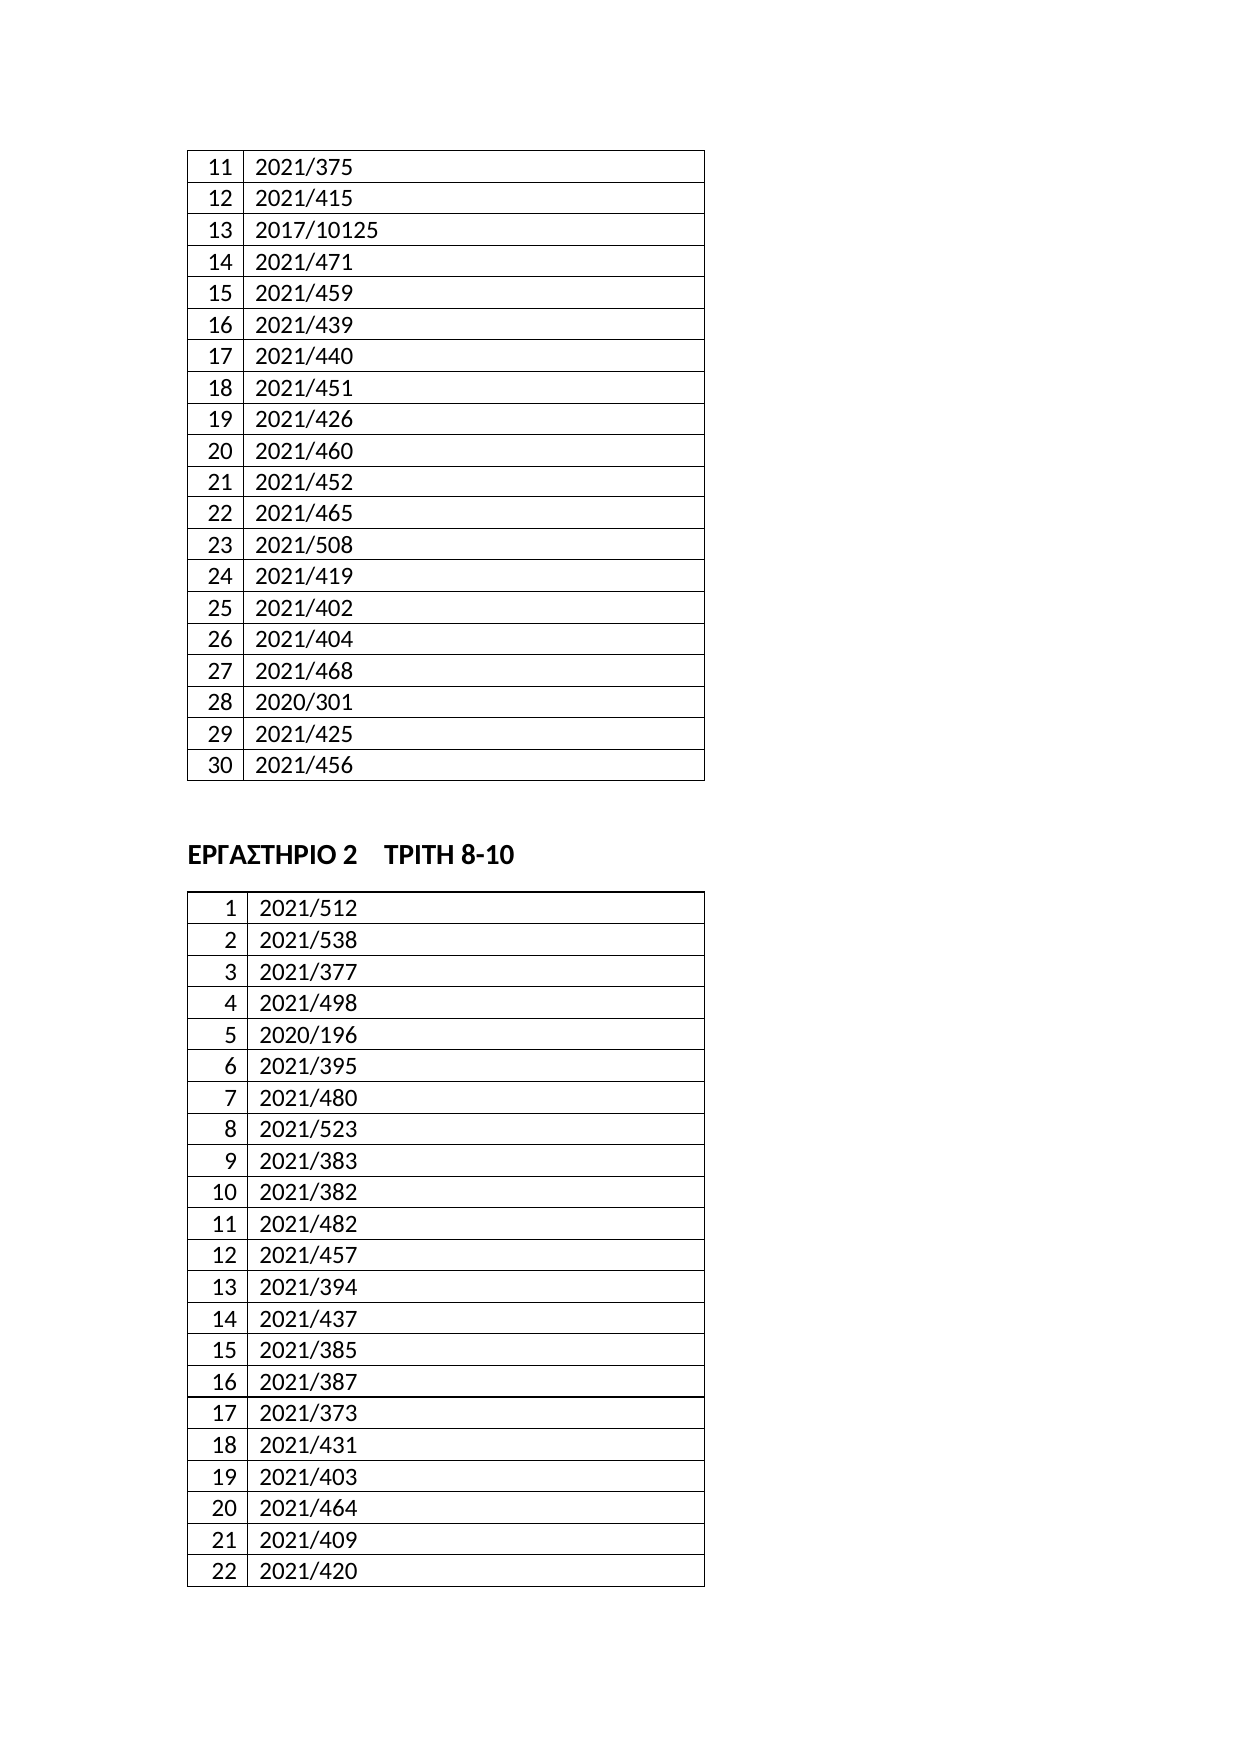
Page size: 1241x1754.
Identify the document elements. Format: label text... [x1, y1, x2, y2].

table_cell 11 [188, 151, 243, 182]
table_cell 2021/394 [248, 1271, 704, 1302]
table_cell 2021/420 [248, 1555, 704, 1586]
table_cell 2021/395 [248, 1050, 704, 1081]
table_cell 3 [188, 956, 247, 986]
table_cell 2021/468 [244, 655, 704, 686]
table_cell 2021/382 [248, 1177, 704, 1207]
table_cell 2021/471 [244, 246, 704, 276]
table_cell 18 [188, 1429, 247, 1459]
table_cell 15 [188, 1334, 247, 1365]
table_cell 2021/415 [244, 183, 704, 213]
table_cell 2021/402 [244, 592, 704, 622]
table_cell 17 [188, 340, 243, 371]
table_cell 2021/538 [248, 924, 704, 954]
table_cell 2021/383 [248, 1145, 704, 1176]
table_cell 16 [188, 309, 243, 339]
table_cell 17 [188, 1398, 247, 1428]
table_cell 2021/459 [244, 277, 704, 308]
table_cell 9 [188, 1145, 247, 1176]
table_cell 2021/387 [248, 1366, 704, 1396]
table_cell 14 [188, 1303, 247, 1333]
table_cell 6 [188, 1050, 247, 1081]
table_cell 2017/10125 [244, 214, 704, 245]
table_cell 2021/452 [244, 467, 704, 496]
table_cell 2021/437 [248, 1303, 704, 1333]
table_cell 13 [188, 214, 243, 245]
table_cell 23 [188, 529, 243, 559]
table_cell 19 [188, 1461, 247, 1491]
table_cell 2021/460 [244, 435, 704, 466]
table_cell 2021/431 [248, 1429, 704, 1459]
table_cell 4 [188, 987, 247, 1018]
table_cell 8 [188, 1114, 247, 1144]
table_cell 2021/409 [248, 1524, 704, 1554]
table_cell 2021/439 [244, 309, 704, 339]
table_cell 2021/373 [248, 1398, 704, 1428]
table_cell 12 [188, 1240, 247, 1270]
table_cell 21 [188, 1524, 247, 1554]
table_cell 2021/375 [244, 151, 704, 182]
table_cell 2021/482 [248, 1208, 704, 1239]
table_cell 26 [188, 624, 243, 654]
table_cell 13 [188, 1271, 247, 1302]
table_cell 21 [188, 467, 243, 496]
table_cell 2021/377 [248, 956, 704, 986]
table_cell 2021/425 [244, 718, 704, 749]
table_cell 7 [188, 1082, 247, 1112]
table_cell 28 [188, 687, 243, 717]
table_cell 2021/419 [244, 560, 704, 591]
table_cell 2021/404 [244, 624, 704, 654]
text ΕΡΓΑΣΤΗΡΙΟ 2 ΤΡΙΤΗ 8-10 [187, 836, 1053, 872]
table_cell 24 [188, 560, 243, 591]
table_cell 12 [188, 183, 243, 213]
table_cell 2 [188, 924, 247, 954]
table_cell 15 [188, 277, 243, 308]
table_cell 2021/426 [244, 404, 704, 434]
table_cell 20 [188, 1492, 247, 1523]
table_cell 18 [188, 372, 243, 402]
table_cell 2020/301 [244, 687, 704, 717]
table_cell 2021/498 [248, 987, 704, 1018]
table_cell 27 [188, 655, 243, 686]
table_cell 2021/523 [248, 1114, 704, 1144]
table_cell 16 [188, 1366, 247, 1396]
table_cell 2021/451 [244, 372, 704, 402]
table_header 1 [188, 893, 247, 923]
table_cell 22 [188, 1555, 247, 1586]
table_cell 2021/457 [248, 1240, 704, 1270]
table_cell 19 [188, 404, 243, 434]
table_cell 2021/465 [244, 497, 704, 528]
table_cell 30 [188, 750, 243, 780]
table_cell 2020/196 [248, 1019, 704, 1049]
table_cell 20 [188, 435, 243, 466]
table_header 2021/512 [248, 893, 704, 923]
table_cell 14 [188, 246, 243, 276]
table_cell 2021/440 [244, 340, 704, 371]
table_cell 5 [188, 1019, 247, 1049]
table_cell 2021/403 [248, 1461, 704, 1491]
table_cell 2021/385 [248, 1334, 704, 1365]
table_cell 25 [188, 592, 243, 622]
table_cell 11 [188, 1208, 247, 1239]
table_cell 2021/456 [244, 750, 704, 780]
table_cell 29 [188, 718, 243, 749]
table_cell 22 [188, 497, 243, 528]
table_cell 2021/508 [244, 529, 704, 559]
table_cell 10 [188, 1177, 247, 1207]
table_cell 2021/464 [248, 1492, 704, 1523]
table_cell 2021/480 [248, 1082, 704, 1112]
